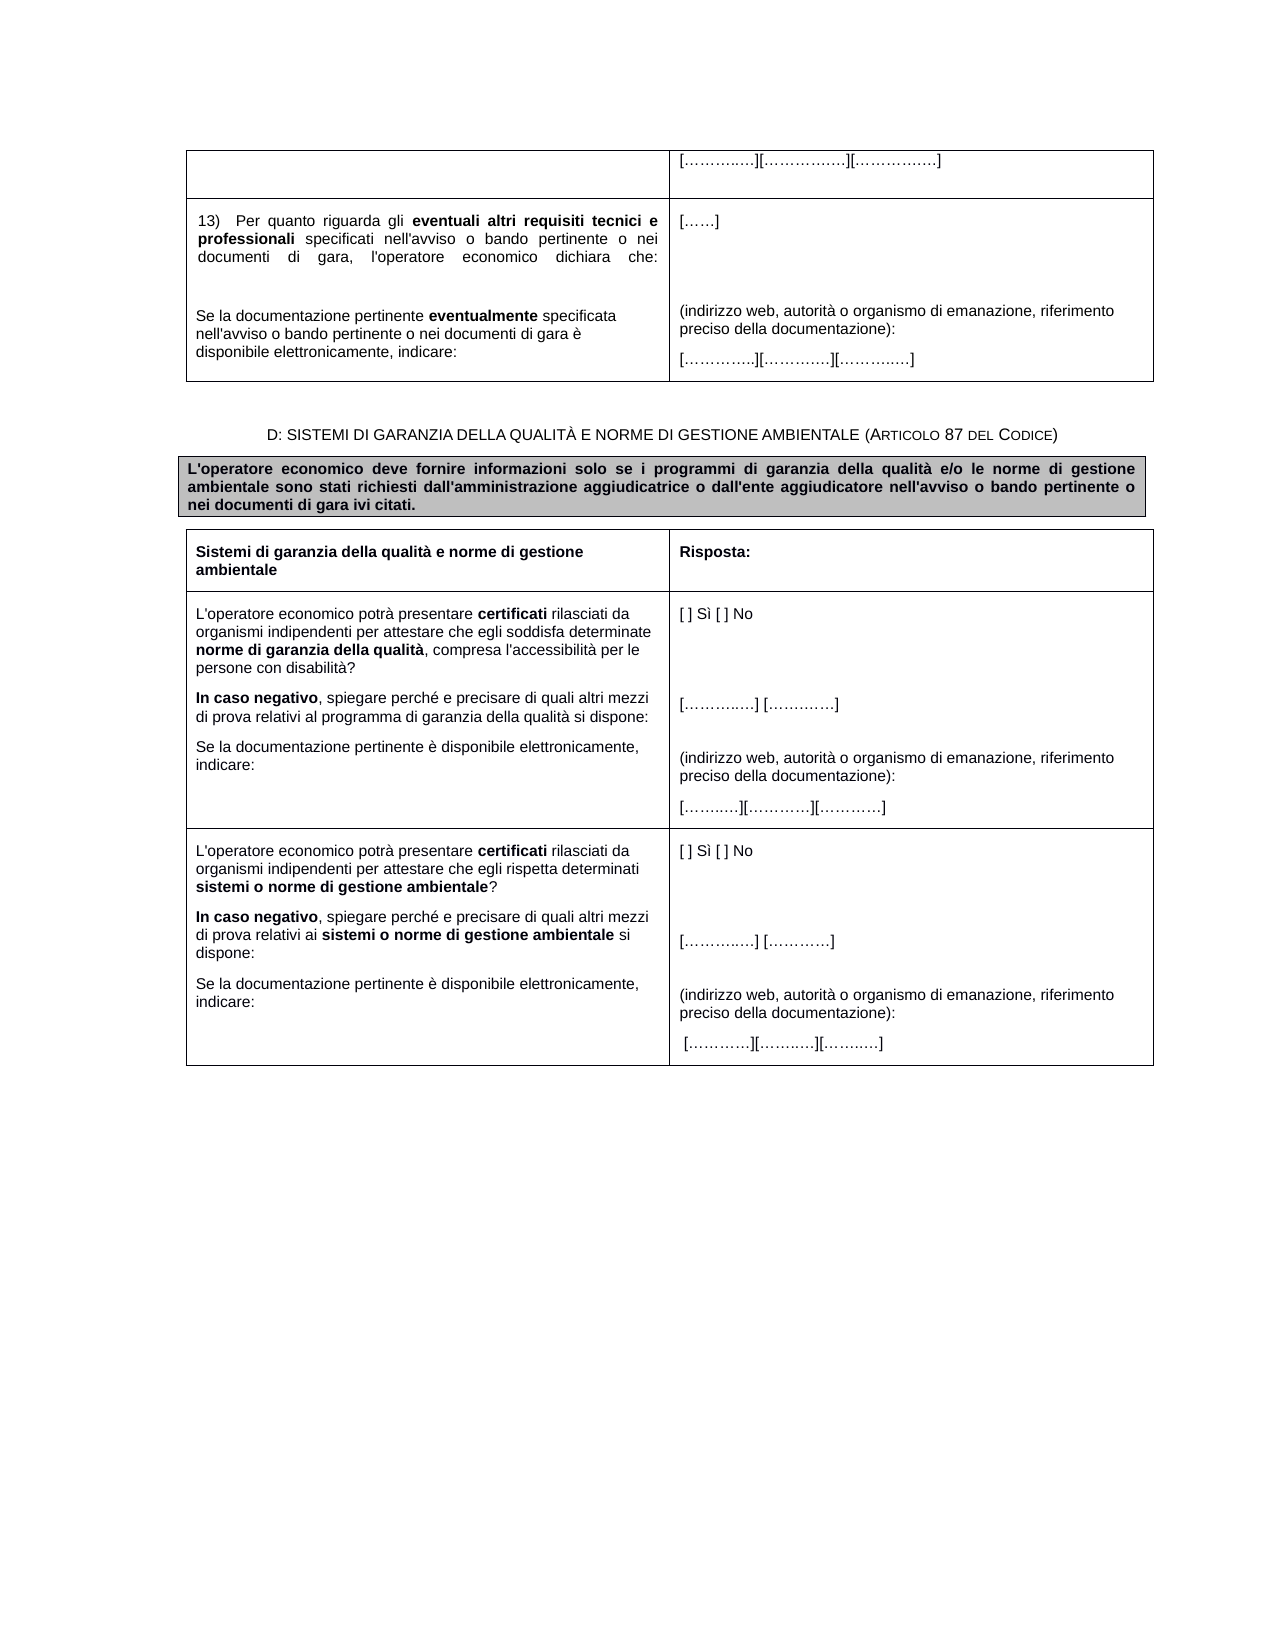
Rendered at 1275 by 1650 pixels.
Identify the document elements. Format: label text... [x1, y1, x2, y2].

table_cell [ ] Sì [ ] No [………..…] […….……] (indirizzo web, autorità o organismo di emanazione, riferimento preciso della documentazione): [……..…][…………][…………] [670, 592, 1153, 828]
table_cell 13) Per quanto riguarda gli eventuali altri requisiti tecnici e professionali specificati nell'avviso o bando pertinente o nei documenti di gara, l'operatore economico dichiara che: Se la documentazione pertinente eventualmente specificata nell'avviso o bando pertinente o nei documenti di gara è disponibile elettronicamente, indicare: [187, 199, 669, 381]
title D: SISTEMI di garanzia della qualità e norme di gestione ambientale (Articolo 87 del Codice) [187, 424, 1137, 444]
table_header Sistemi di garanzia della qualità e norme di gestione ambientale [187, 530, 669, 591]
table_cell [187, 151, 669, 198]
table_cell L'operatore economico potrà presentare certificati rilasciati da organismi indipendenti per attestare che egli rispetta determinati sistemi o norme di gestione ambientale? In caso negativo, spiegare perché e precisare di quali altri mezzi di prova relativi ai sistemi o norme di gestione ambientale si dispone: Se la documentazione pertinente è disponibile elettronicamente, indicare: [187, 829, 669, 1065]
table_cell L'operatore economico potrà presentare certificati rilasciati da organismi indipendenti per attestare che egli soddisfa determinate norme di garanzia della qualità, compresa l'accessibilità per le persone con disabilità? In caso negativo, spiegare perché e precisare di quali altri mezzi di prova relativi al programma di garanzia della qualità si dispone: Se la documentazione pertinente è disponibile elettronicamente, indicare: [187, 592, 669, 828]
table_header Risposta: [670, 530, 1153, 591]
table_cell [670, 151, 1153, 198]
table_cell [……] (indirizzo web, autorità o organismo di emanazione, riferimento preciso della documentazione): […………..][……….…][………..…] [670, 199, 1153, 381]
text L'operatore economico deve fornire informazioni solo se i programmi di garanzia della qualità e/o le norme di gestione ambientale sono stati richiesti dall'amministrazione aggiudicatrice o dall'ente aggiudicatore nell'avviso o bando pertinente o nei documenti di gara ivi citati. [179, 457, 1145, 516]
table_cell [ ] Sì [ ] No [………..…] […………] (indirizzo web, autorità o organismo di emanazione, riferimento preciso della documentazione): […………][……..…][……..…] [670, 829, 1153, 1065]
